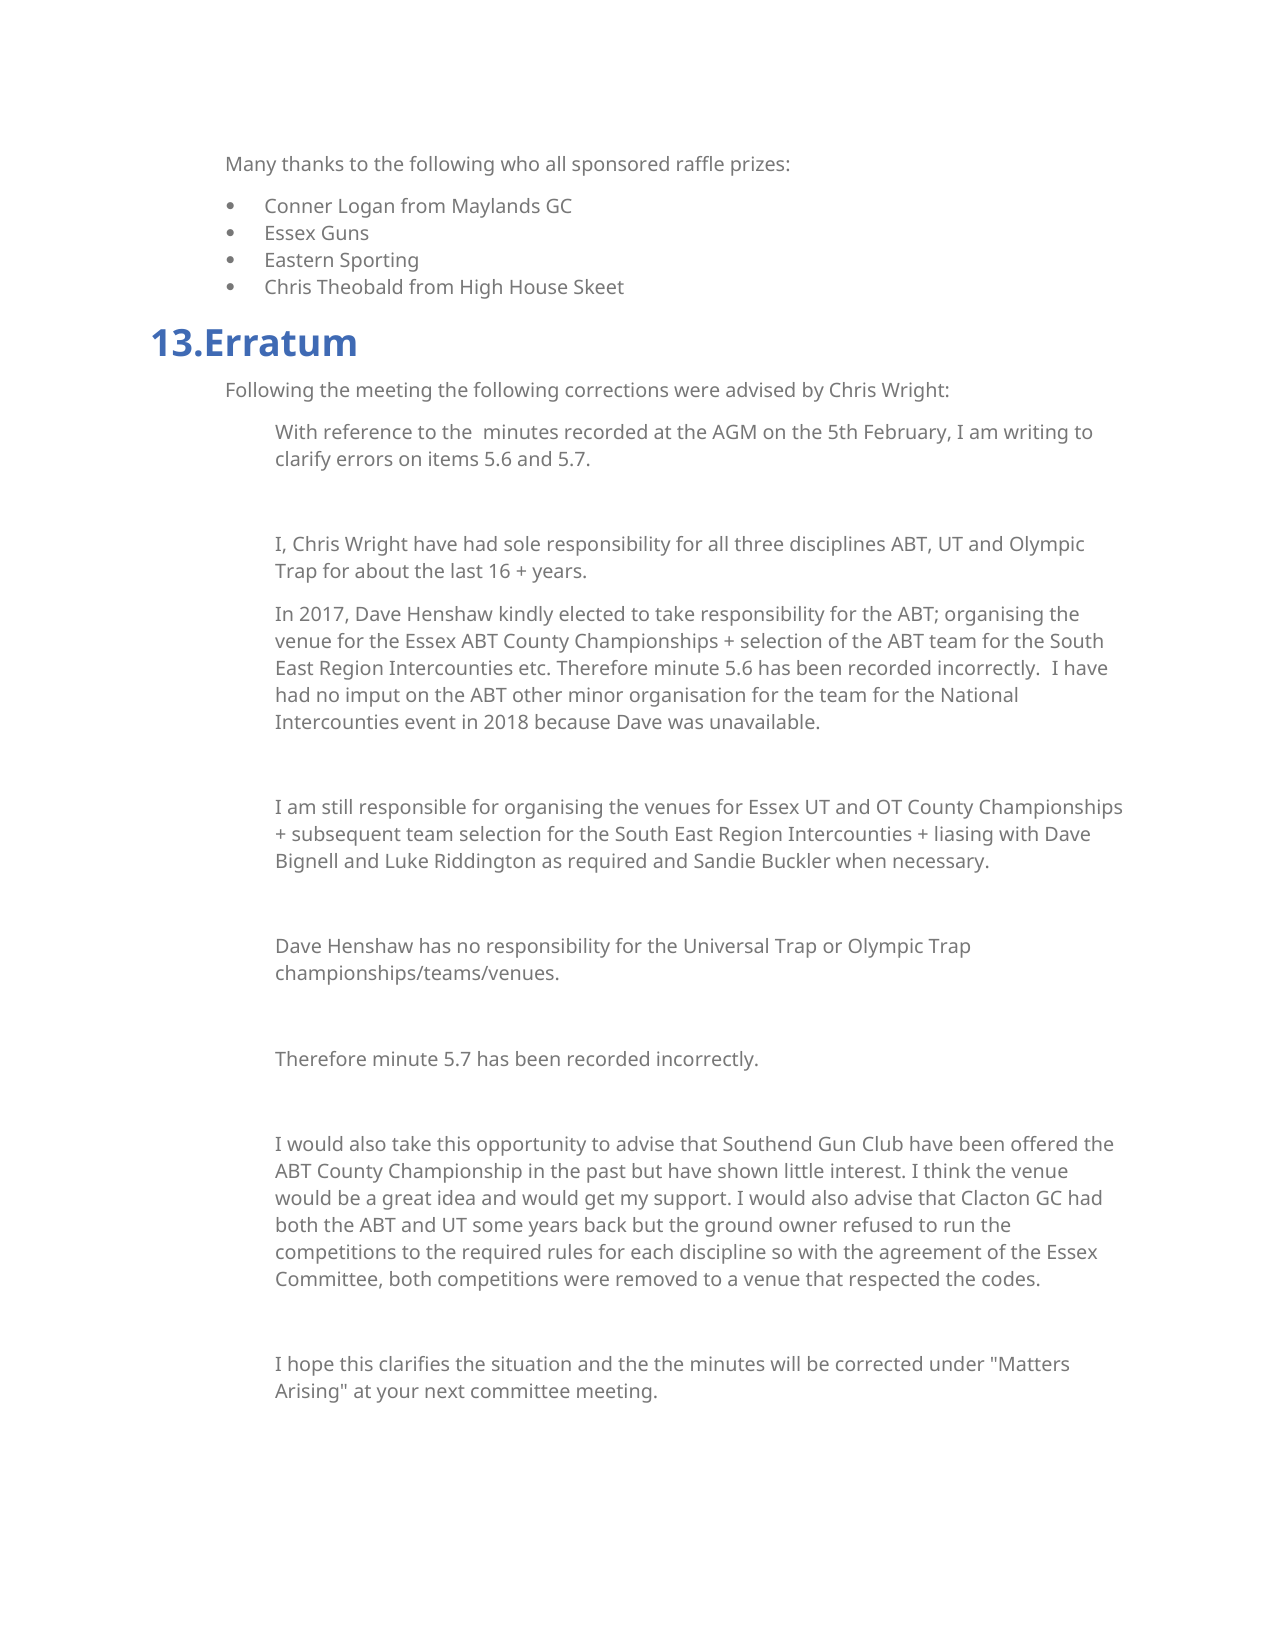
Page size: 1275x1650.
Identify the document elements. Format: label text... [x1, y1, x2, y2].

text Many thanks to the following who all sponsored raffle prizes: [225, 150, 1125, 177]
list Conner Logan from Maylands GC [227, 193, 1125, 219]
text I, Chris Wright have had sole responsibility for all three disciplines ABT, UT and Olympic Trap for about the last 16 + years. [275, 531, 1125, 585]
list Essex Guns [227, 219, 1125, 247]
text I hope this clarifies the situation and the the minutes will be corrected under "Matters Arising" at your next committee meeting. [275, 1350, 1125, 1404]
text With reference to the minutes recorded at the AGM on the 5th February, I am writing to clarify errors on items 5.6 and 5.7. [275, 418, 1125, 472]
text I am still responsible for organising the venues for Essex UT and OT County Championships + subsequent team selection for the South East Region Intercounties + liasing with Dave Bignell and Luke Riddington as required and Sandie Buckler when necessary. [275, 793, 1125, 874]
text Dave Henshaw has no responsibility for the Universal Trap or Olympic Trap championships/teams/venues. [275, 933, 1125, 987]
text I would also take this opportunity to advise that Southend Gun Club have been offered the ABT County Championship in the past but have shown little interest. I think the venue would be a great idea and would get my support. I would also advise that Clacton GC had both the ABT and UT some years back but the ground owner refused to run the competitions to the required rules for each discipline so with the agreement of the Essex Committee, both competitions were removed to a venue that respected the codes. [275, 1130, 1125, 1292]
list Eastern Sporting [227, 247, 1125, 273]
text Therefore minute 5.7 has been recorded incorrectly. [275, 1045, 1125, 1072]
text In 2017, Dave Henshaw kindly elected to take responsibility for the ABT; organising the venue for the Essex ABT County Championships + selection of the ABT team for the South East Region Intercounties etc. Therefore minute 5.6 has been recorded incorrectly. I have had no imput on the ABT other minor organisation for the team for the National Intercounties event in 2018 because Dave was unavailable. [275, 600, 1125, 735]
text Following the meeting the following corrections were advised by Chris Wright: [225, 376, 1125, 403]
list Chris Theobald from High House Skeet [227, 273, 1125, 301]
subtitle 13.Erratum [150, 316, 1125, 367]
